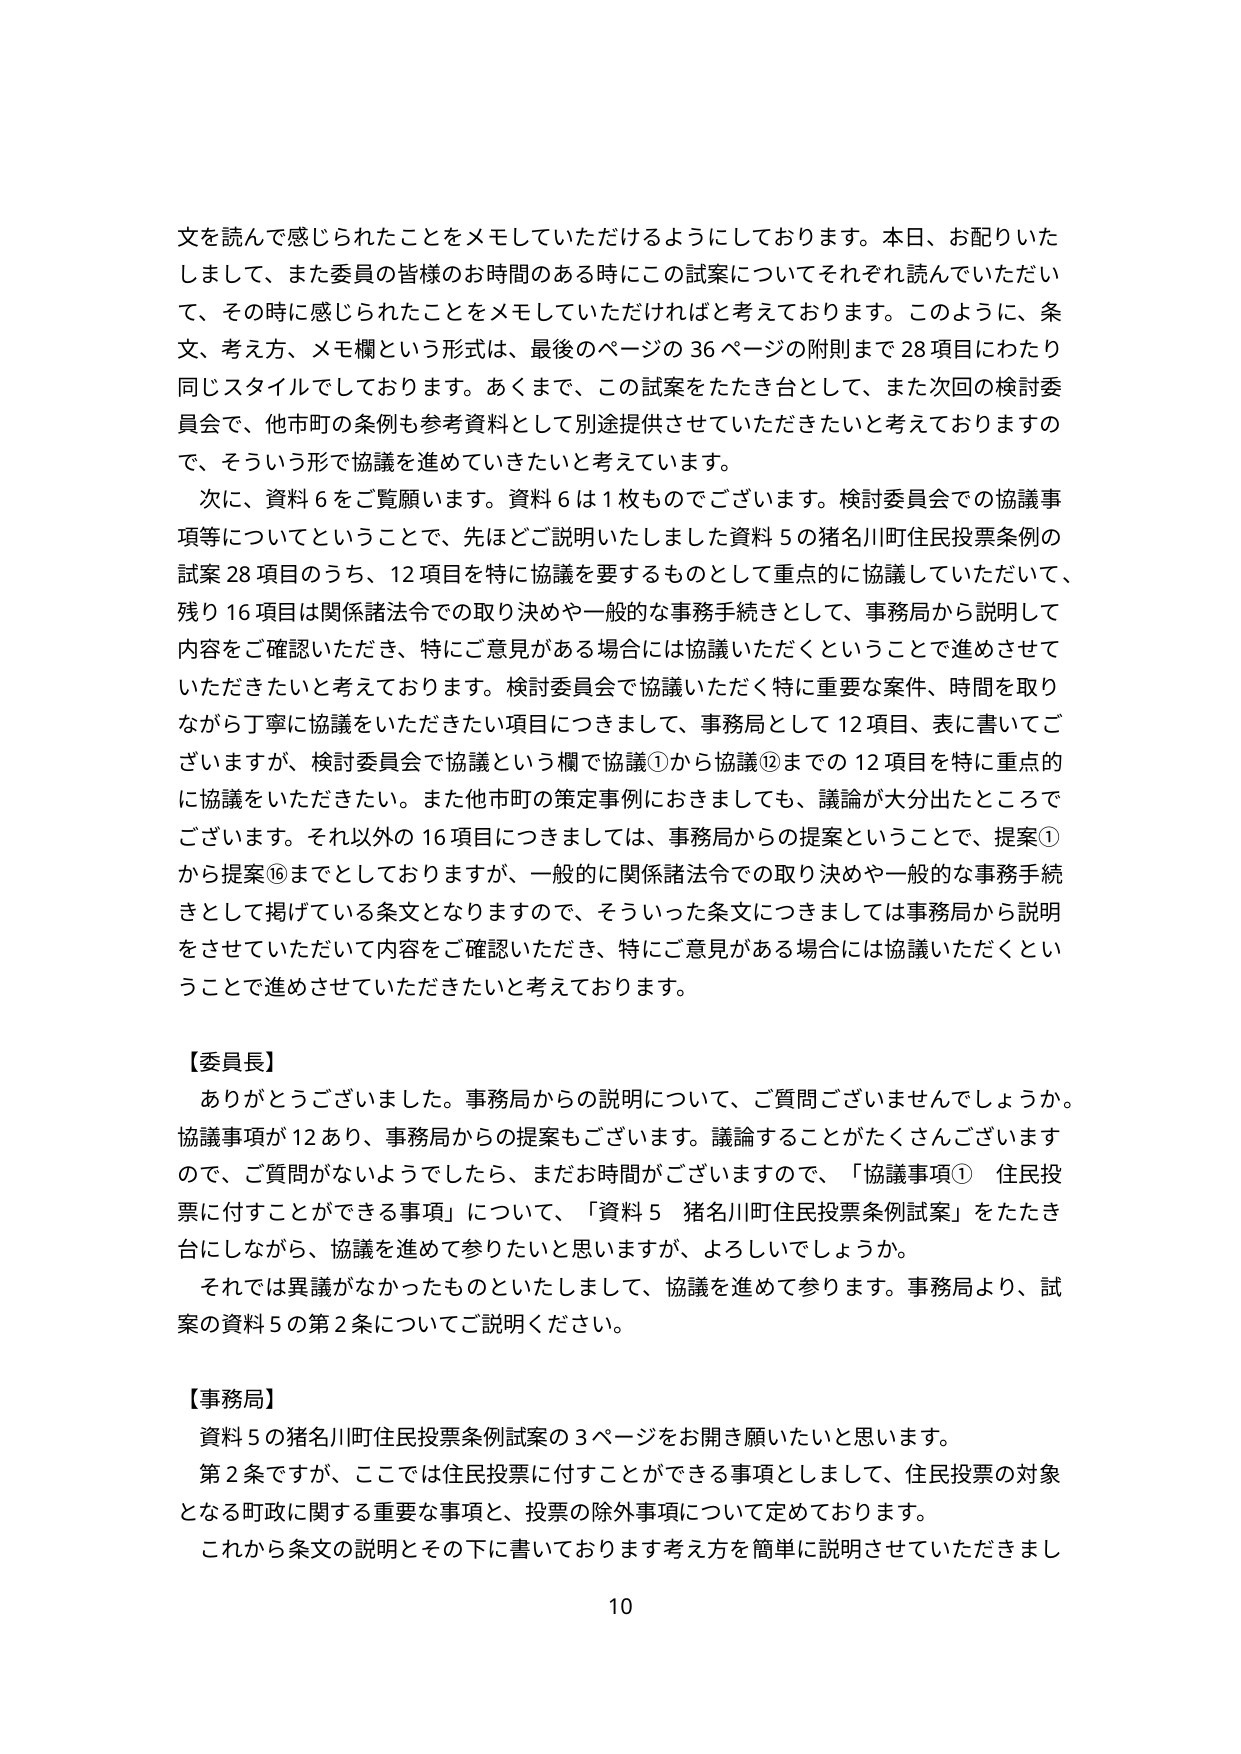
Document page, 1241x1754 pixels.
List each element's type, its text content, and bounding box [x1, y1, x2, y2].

text 【事務局】 [177, 1379, 1063, 1417]
text 【委員長】 [177, 1042, 1063, 1079]
text 資料5の猪名川町住民投票条例試案の3ページをお開き願いたいと思います。 [177, 1417, 1063, 1454]
text 次に、資料6をご覧願います。資料6は1枚ものでございます。検討委員会での協議事項等についてということで、先ほどご説明いたしました資料5の猪名川町住民投票条例の試案28項目のうち、12項目を特に協議を要するものとして重点的に協議していただいて、残り16項目は関係諸法令での取り決めや一般的な事務手続きとして、事務局から説明して内容をご確認いただき、特にご意見がある場合には協議いただくということで進めさせていただきたいと考えております。検討委員会で協議いただく特に重要な案件、時間を取りながら丁寧に協議をいただきたい項目につきまして、事務局として12項目、表に書いてございますが、検討委員会で協議という欄で協議①から協議⑫までの12項目を特に重点的に協議をいただきたい。また他市町の策定事例におきましても、議論が大分出たところでございます。それ以外の16項目につきましては、事務局からの提案ということで、提案①から提案⑯までとしておりますが、一般的に関係諸法令での取り決めや一般的な事務手続きとして掲げている条文となりますので、そういった条文につきましては事務局から説明をさせていただいて内容をご確認いただき、特にご意見がある場合には協議いただくということで進めさせていただきたいと考えております。 [177, 479, 1063, 1004]
text 第2条ですが、ここでは住民投票に付すことができる事項としまして、住民投票の対象となる町政に関する重要な事項と、投票の除外事項について定めております。 [177, 1454, 1063, 1529]
text それでは異議がなかったものといたしまして、協議を進めて参ります。事務局より、試案の資料5の第2条についてご説明ください。 [177, 1267, 1063, 1342]
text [177, 1529, 1063, 1567]
text ありがとうございました。事務局からの説明について、ご質問ございませんでしょうか。協議事項が12あり、事務局からの提案もございます。議論することがたくさんございますので、ご質問がないようでしたら、まだお時間がございますので、「協議事項① 住民投票に付すことができる事項」について、「資料5 猪名川町住民投票条例試案」をたたき台にしながら、協議を進めて参りたいと思いますが、よろしいでしょうか。 [177, 1079, 1063, 1267]
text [177, 217, 1063, 479]
